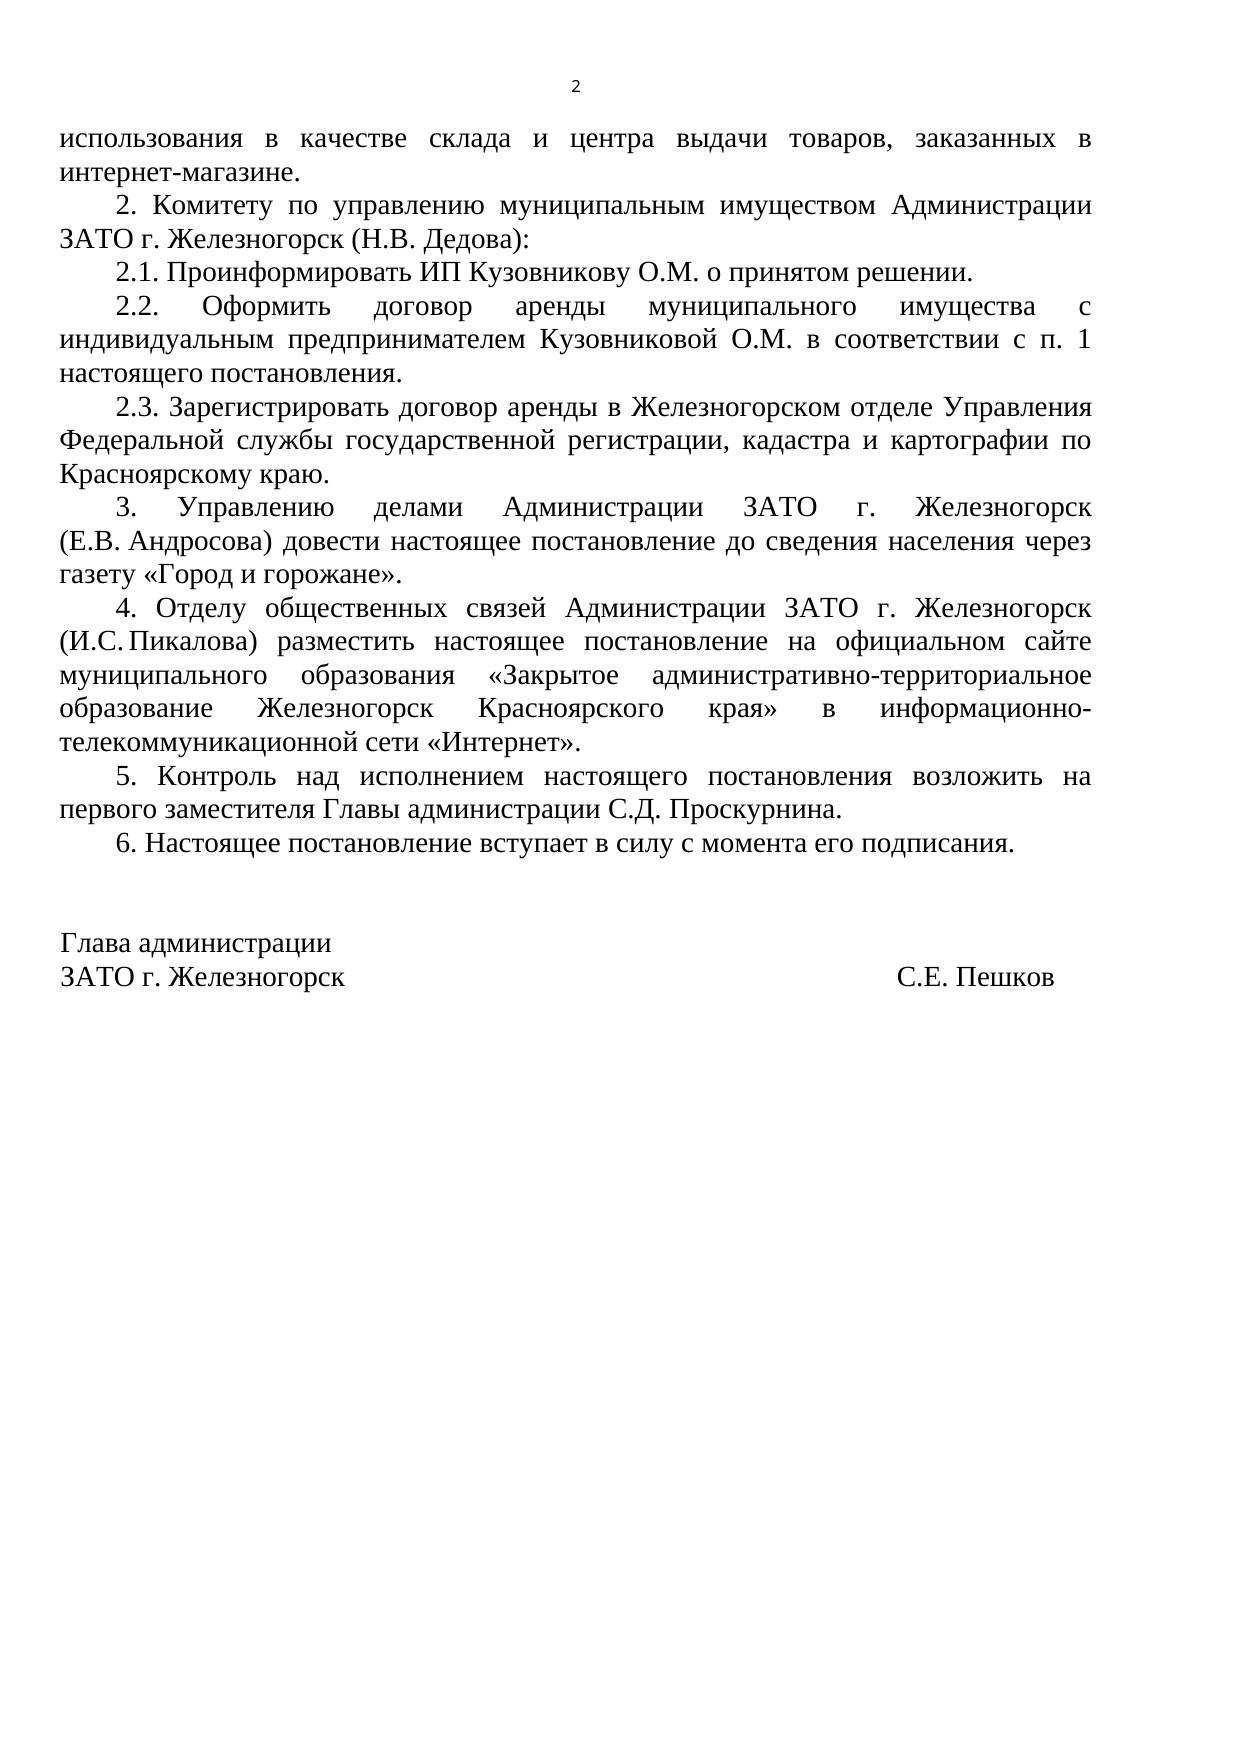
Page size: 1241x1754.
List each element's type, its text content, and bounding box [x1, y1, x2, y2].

text 4. Отделу общественных связей Администрации ЗАТО г. Железногорск (И.С. Пикалова) разместить настоящее постановление на официальном сайте муниципального образования «Закрытое административно-территориальное образование Железногорск Красноярского края» в информационно-телекоммуникационной сети «Интернет». [59, 590, 1092, 758]
text Глава администрации [0, 925, 1063, 959]
text 2. Комитету по управлению муниципальным имуществом Администрации ЗАТО г. Железногорск (Н.В. Дедова): [59, 187, 1092, 254]
text 2.3. Зарегистрировать договор аренды в Железногорском отделе Управления Федеральной службы государственной регистрации, кадастра и картографии по Красноярскому краю. [59, 389, 1092, 489]
text 5. Контроль над исполнением настоящего постановления возложить на первого заместителя Главы администрации С.Д. Проскурнина. [59, 758, 1092, 825]
text ЗАТО г. Железногорск С.Е. Пешков [0, 959, 1063, 992]
text 2.1. Проинформировать ИП Кузовникову О.М. о принятом решении. [59, 254, 1092, 288]
text 3. Управлению делами Администрации ЗАТО г. Железногорск (Е.В. Андросова) довести настоящее постановление до сведения населения через газету «Город и горожане». [59, 489, 1092, 590]
text 2.2. Оформить договор аренды муниципального имущества с индивидуальным предпринимателем Кузовниковой О.М. в соответствии с п. 1 настоящего постановления. [59, 288, 1092, 389]
text 6. Настоящее постановление вступает в силу с момента его подписания. [59, 825, 1092, 858]
